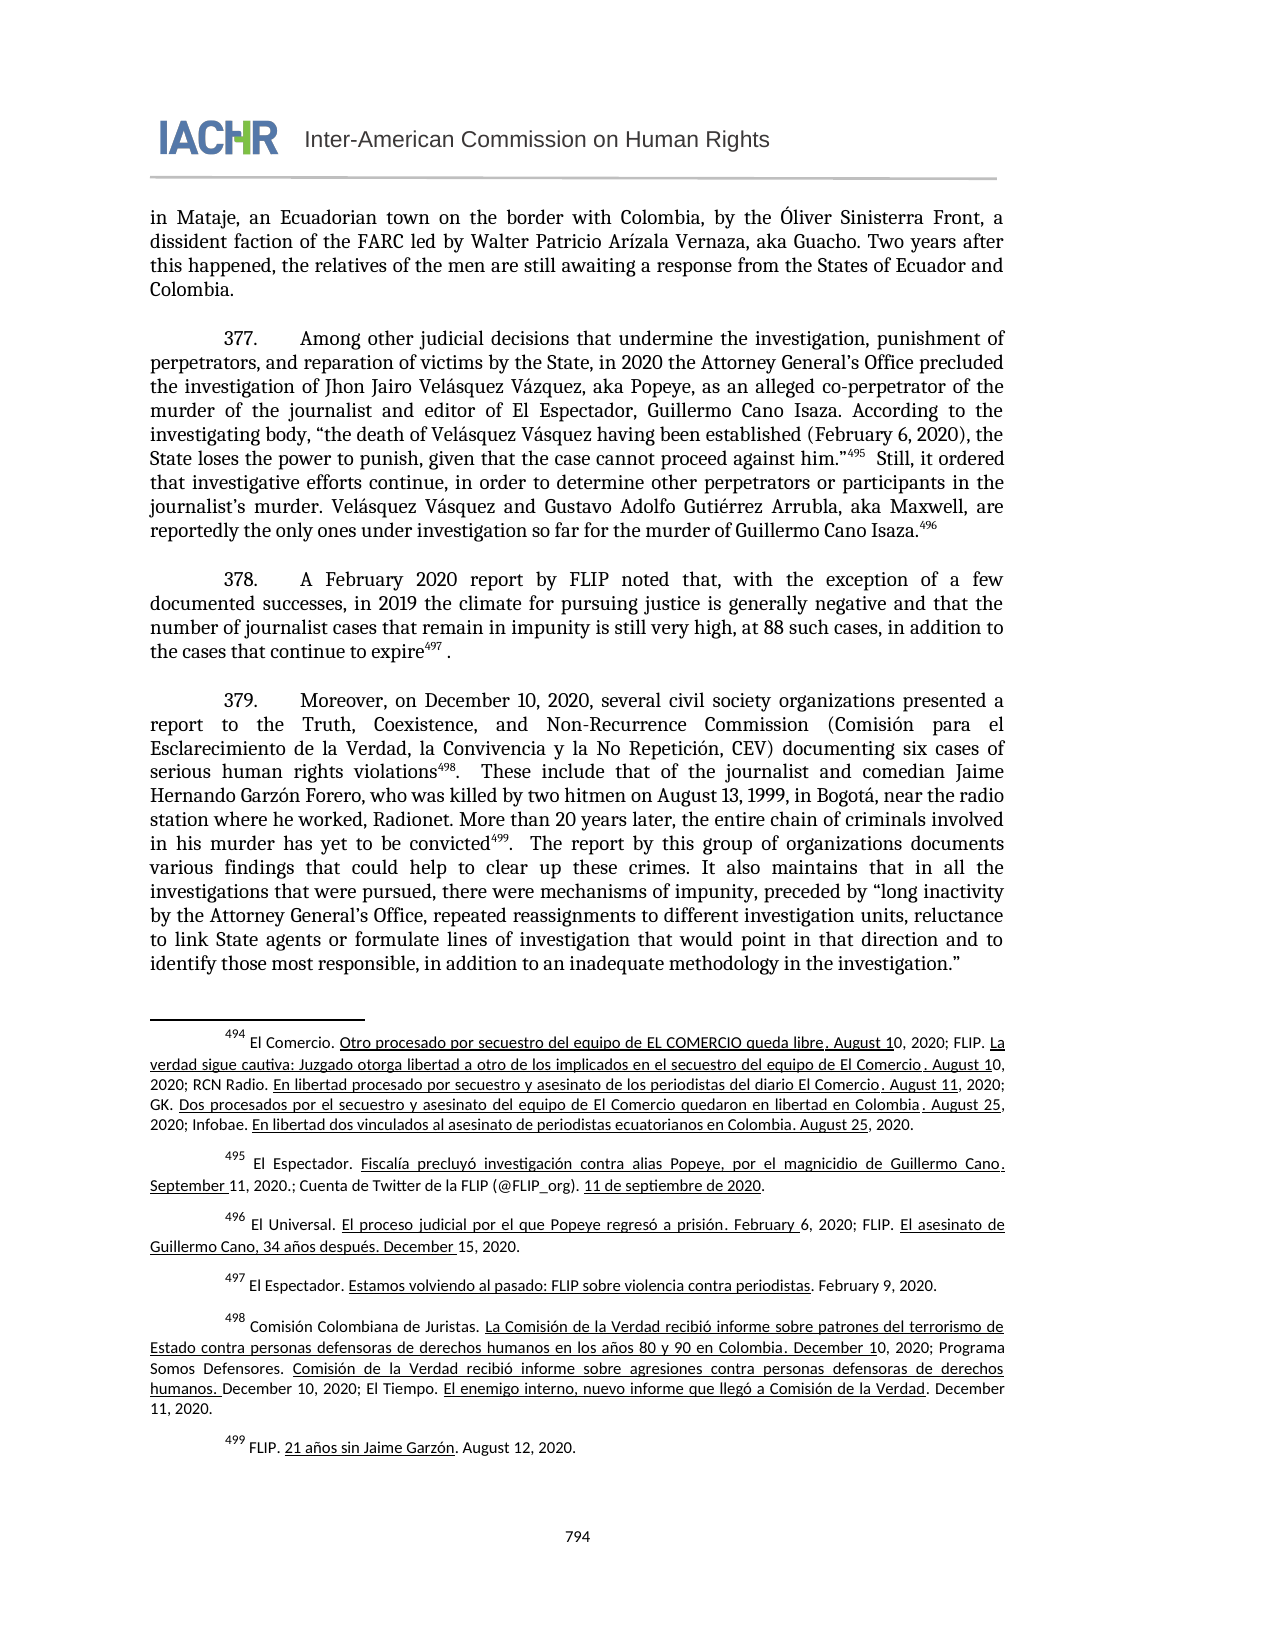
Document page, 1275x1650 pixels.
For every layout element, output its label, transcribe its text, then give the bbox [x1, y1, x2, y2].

list Moreover, on December 10, 2020, several civil society organizations presented a report to the Truth, Coexistence, and Non-Recurrence Commission (Comisión para el Esclarecimiento de la Verdad, la Convivencia y la No Repetición, CEV) documenting six cases of serious human rights violations. These include that of the journalist and comedian Jaime Hernando Garzón Forero, who was killed by two hitmen on August 13, 1999, in Bogotá, near the radio station where he worked, Radionet. More than 20 years later, the entire chain of criminals involved in his murder has yet to be convicted. The report by this group of organizations documents various findings that could help to clear up these crimes. It also maintains that in all the investigations that were pursued, there were mechanisms of impunity, preceded by “long inactivity by the Attorney General’s Office, repeated reassignments to different investigation units, reluctance to link State agents or formulate lines of investigation that would point in that direction and to identify those most responsible, in addition to an inadequate methodology in the investigation.” [150, 688, 1005, 976]
list A February 2020 report by FLIP noted that, with the exception of a few documented successes, in 2019 the climate for pursuing justice is generally negative and that the number of journalist cases that remain in impunity is still very high, at 88 such cases, in addition to the cases that continue to expire . [150, 567, 1005, 663]
list Among other judicial decisions that undermine the investigation, punishment of perpetrators, and reparation of victims by the State, in 2020 the Attorney General’s Office precluded the investigation of Jhon Jairo Velásquez Vázquez, aka Popeye, as an alleged co-perpetrator of the murder of the journalist and editor of El Espectador, Guillermo Cano Isaza. According to the investigating body, “the death of Velásquez Vásquez having been established (February 6, 2020), the State loses the power to punish, given that the case cannot proceed against him.” Still, it ordered that investigative efforts continue, in order to determine other perpetrators or participants in the journalist’s murder. Velásquez Vásquez and Gustavo Adolfo Gutiérrez Arrubla, aka Maxwell, are reportedly the only ones under investigation so far for the murder of Guillermo Cano Isaza. [150, 327, 1005, 542]
picture [150, 110, 283, 166]
